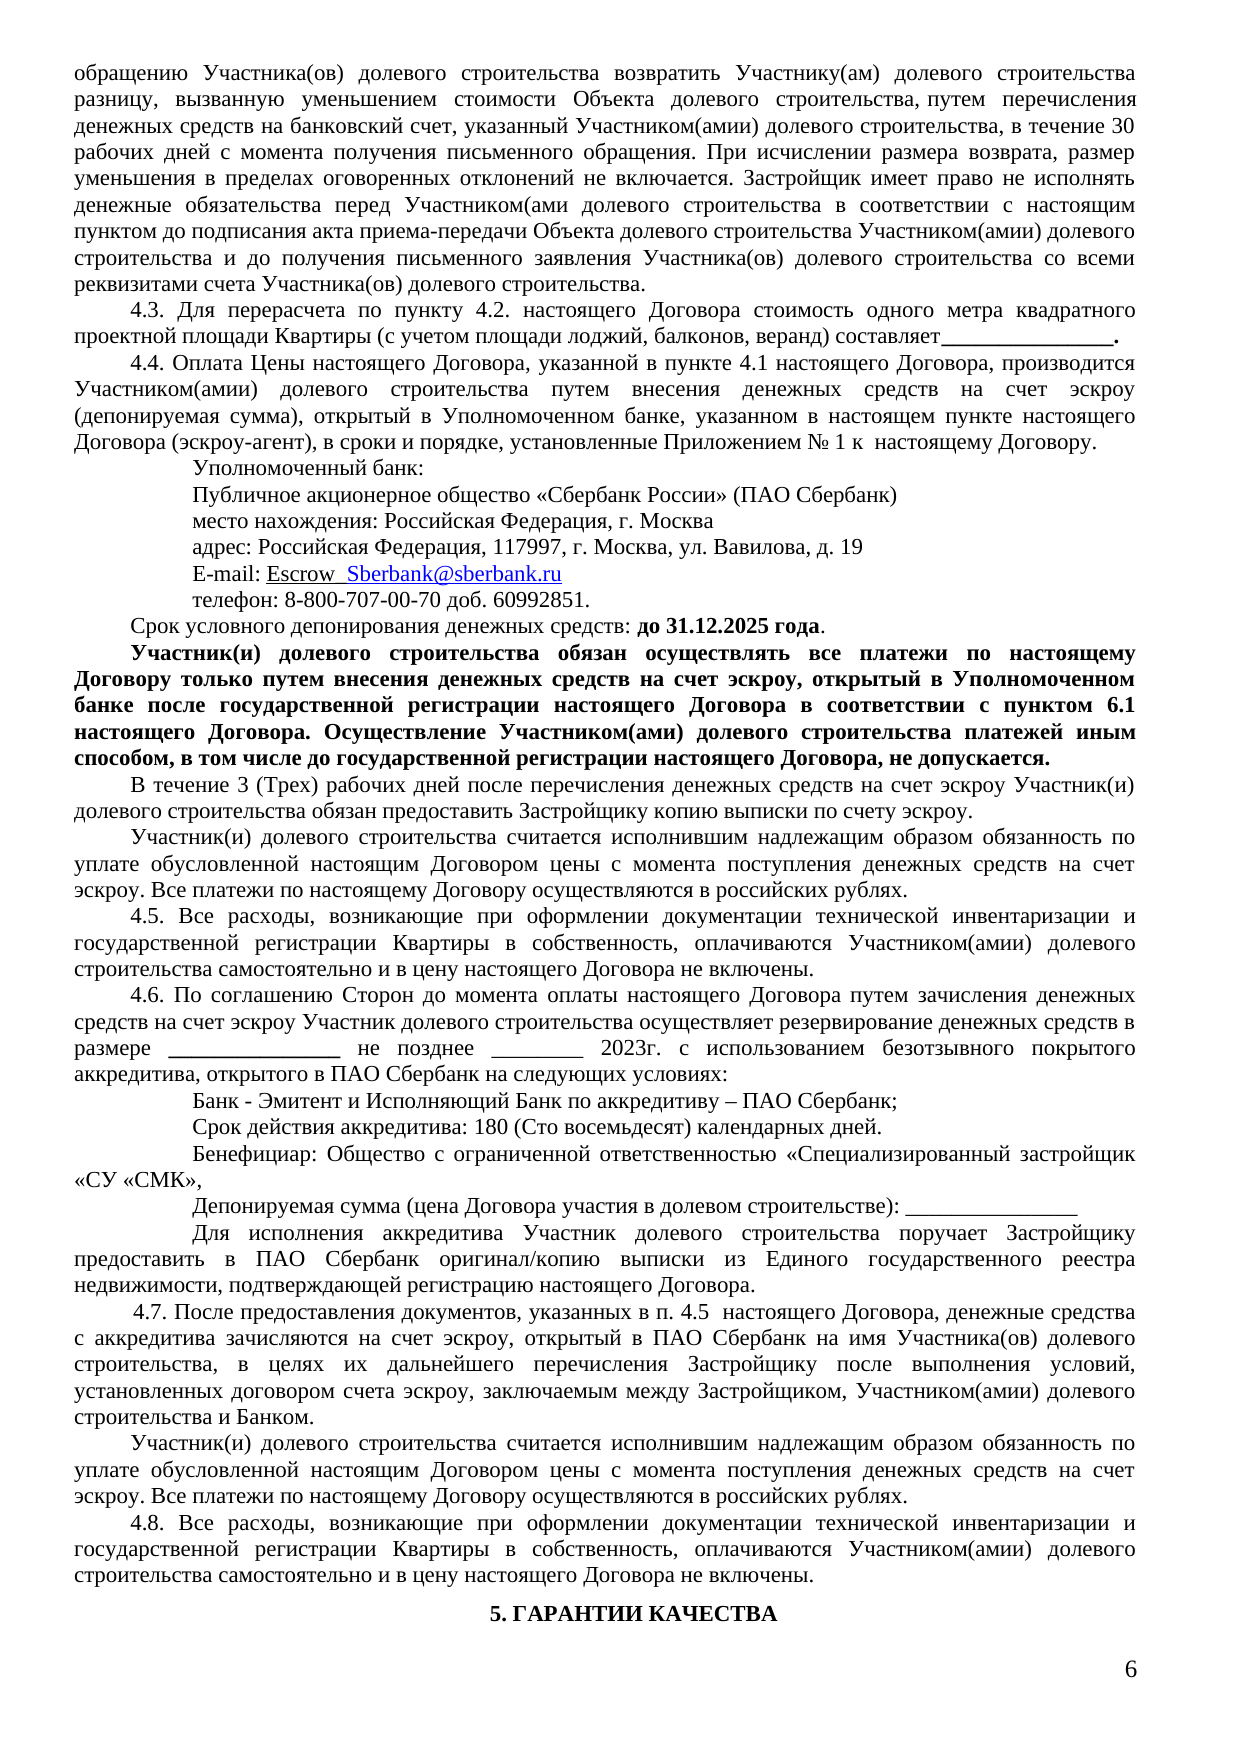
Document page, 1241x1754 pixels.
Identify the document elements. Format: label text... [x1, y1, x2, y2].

text Е-mail: Escrow_Sberbank@sberbank.ru [74, 560, 1137, 586]
text Бенефициар: Общество с ограниченной ответственностью «Специализированный застройщик «СУ «СМК», [74, 1139, 1137, 1192]
text Участник(и) долевого строительства считается исполнившим надлежащим образом обязанность по уплате обусловленной настоящим Договором цены с момента поступления денежных средств на счет эскроу. Все платежи по настоящему Договору осуществляются в российских рублях. [74, 823, 1137, 902]
text Уполномоченный банк: [74, 454, 1137, 481]
text 4.4. Оплата Цены настоящего Договора, указанной в пункте 4.1 настоящего Договора, производится Участником(амии) долевого строительства путем внесения денежных средств на счет эскроу (депонируемая сумма), открытый в Уполномоченном банке, указанном в настоящем пункте настоящего Договора (эскроу-агент), в сроки и порядке, установленные Приложением № 1 к настоящему Договору. [74, 349, 1137, 454]
text Срок условного депонирования денежных средств: до 31.12.2025 года. [74, 612, 1137, 639]
text 5. ГАРАНТИИ КАЧЕСТВА [74, 1600, 1137, 1626]
text 4.3. Для перерасчета по пункту 4.2. настоящего Договора стоимость одного метра квадратного проектной площади Квартиры (с учетом площади лоджий, балконов, веранд) составляет_______________. [74, 296, 1137, 349]
text Участник(и) долевого строительства обязан осуществлять все платежи по настоящему Договору только путем внесения денежных средств на счет эскроу, открытый в Уполномоченном банке после государственной регистрации настоящего Договора в соответствии с пунктом 6.1 настоящего Договора. Осуществление Участником(ами) долевого строительства платежей иным способом, в том числе до государственной регистрации настоящего Договора, не допускается. [74, 639, 1137, 771]
text Срок действия аккредитива: 180 (Сто восемьдесят) календарных дней. [74, 1113, 1137, 1139]
text Депонируемая сумма (цена Договора участия в долевом строительстве): _______________ [74, 1192, 1137, 1219]
text 4.7. После предоставления документов, указанных в п. 4.5 настоящего Договора, денежные средства с аккредитива зачисляются на счет эскроу, открытый в ПАО Сбербанк на имя Участника(ов) долевого строительства, в целях их дальнейшего перечисления Застройщику после выполнения условий, установленных договором счета эскроу, заключаемым между Застройщиком, Участником(амии) долевого строительства и Банком. [74, 1298, 1137, 1429]
text телефон: 8-800-707-00-70 доб. 60992851. [74, 586, 1137, 612]
text Для исполнения аккредитива Участник долевого строительства поручает Застройщику предоставить в ПАО Сбербанк оригинал/копию выписки из Единого государственного реестра недвижимости, подтверждающей регистрацию настоящего Договора. [74, 1219, 1137, 1298]
text В течение 3 (Трех) рабочих дней после перечисления денежных средств на счет эскроу Участник(и) долевого строительства обязан предоставить Застройщику копию выписки по счету эскроу. [74, 771, 1137, 823]
text адрес: Российская Федерация, 117997, г. Москва, ул. Вавилова, д. 19 [74, 533, 1137, 560]
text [74, 59, 1137, 296]
text 4.5. Все расходы, возникающие при оформлении документации технической инвентаризации и государственной регистрации Квартиры в собственность, оплачиваются Участником(амии) долевого строительства самостоятельно и в цену настоящего Договора не включены. [74, 902, 1137, 981]
text 4.6. По соглашению Сторон до момента оплаты настоящего Договора путем зачисления денежных средств на счет эскроу Участник долевого строительства осуществляет резервирование денежных средств в размере _______________ не позднее ________ 2023г. с использованием безотзывного покрытого аккредитива, открытого в ПАО Сбербанк на следующих условиях: [74, 981, 1137, 1087]
text 4.8. Все расходы, возникающие при оформлении документации технической инвентаризации и государственной регистрации Квартиры в собственность, оплачиваются Участником(амии) долевого строительства самостоятельно и в цену настоящего Договора не включены. [74, 1508, 1137, 1588]
text Участник(и) долевого строительства считается исполнившим надлежащим образом обязанность по уплате обусловленной настоящим Договором цены с момента поступления денежных средств на счет эскроу. Все платежи по настоящему Договору осуществляются в российских рублях. [74, 1429, 1137, 1508]
text Публичное акционерное общество «Сбербанк России» (ПАО Сбербанк) [74, 481, 1137, 507]
text место нахождения: Российская Федерация, г. Москва [74, 507, 1137, 533]
text Банк - Эмитент и Исполняющий Банк по аккредитиву – ПАО Сбербанк; [74, 1087, 1137, 1113]
